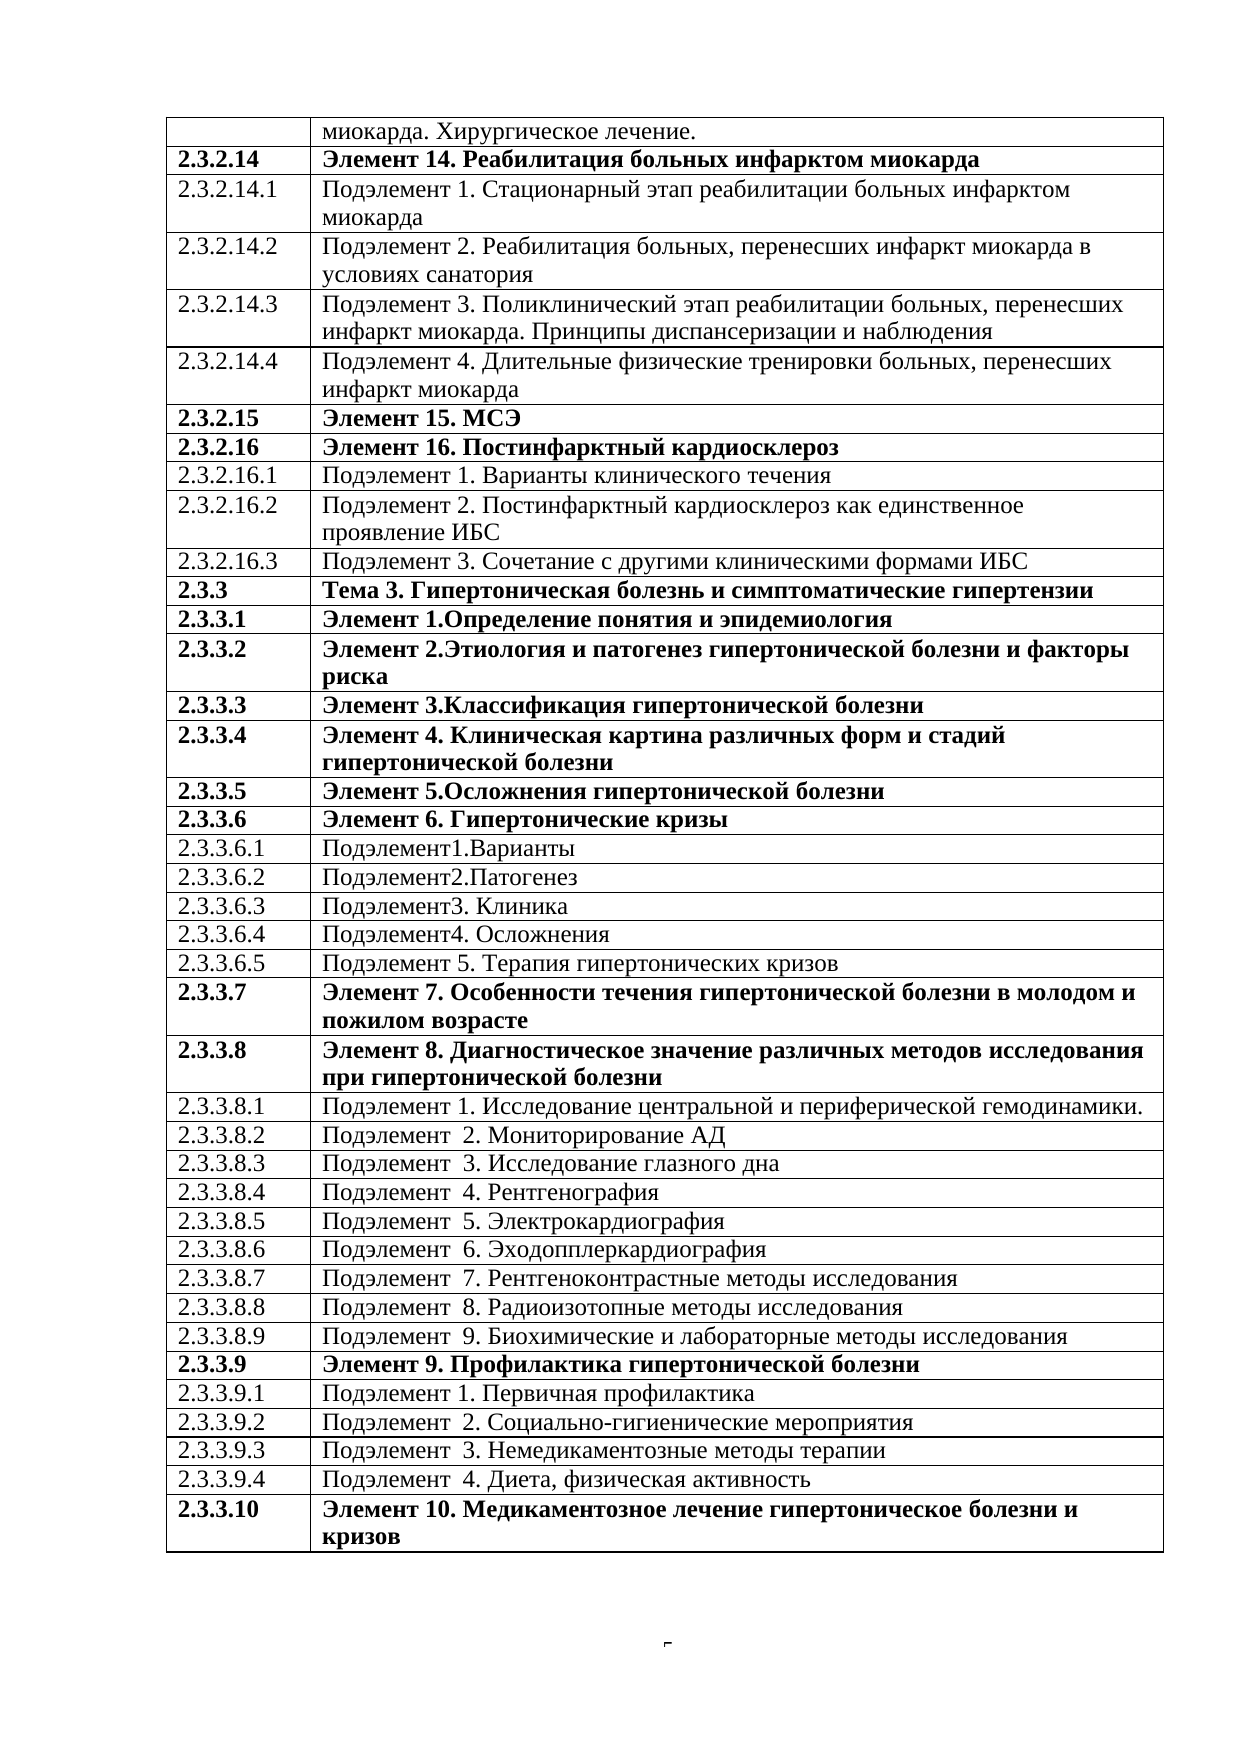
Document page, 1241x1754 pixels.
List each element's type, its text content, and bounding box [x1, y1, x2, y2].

table_cell Элемент 3.Классификация гипертонической болезни [311, 692, 1163, 719]
table_cell Подэлемент 4. Диета, физическая активность [311, 1466, 1163, 1494]
table_header миокарда. Хирургическое лечение. [311, 118, 1163, 146]
table_cell Подэлемент 2. Мониторирование АД [311, 1122, 1163, 1149]
table_cell Подэлемент 1. Первичная профилактика [311, 1380, 1163, 1408]
table_cell Подэлемент 1. Стационарный этап реабилитации больных инфарктом миокарда [311, 175, 1163, 232]
table_cell 2.3.3.8 [167, 1036, 310, 1092]
table_cell 2.3.3.9.3 [167, 1438, 310, 1465]
table_cell Подэлемент 3. Поликлинический этап реабилитации больных, перенесших инфаркт миокарда. Принципы диспансеризации и наблюдения [311, 290, 1163, 346]
table_cell Элемент 15. МСЭ [311, 405, 1163, 433]
table_cell 2.3.3 [167, 577, 310, 605]
table_cell 2.3.3.8.3 [167, 1151, 310, 1178]
table_cell 2.3.2.16.2 [167, 491, 310, 547]
table_cell 2.3.2.16 [167, 434, 310, 461]
table_cell Элемент 8. Диагностическое значение различных методов исследования при гипертонической болезни [311, 1036, 1163, 1092]
table_cell Подэлемент 8. Радиоизотопные методы исследования [311, 1294, 1163, 1322]
table_cell Подэлемент3. Клиника [311, 893, 1163, 920]
table_cell Подэлемент 9. Биохимические и лабораторные методы исследования [311, 1323, 1163, 1351]
table_cell Элемент 14. Реабилитация больных инфарктом миокарда [311, 147, 1163, 174]
table_cell 2.3.3.8.5 [167, 1208, 310, 1236]
table_cell 2.3.3.6.5 [167, 950, 310, 977]
table_cell 2.3.3.8.1 [167, 1093, 310, 1121]
table_cell 2.3.3.9.4 [167, 1466, 310, 1494]
table_cell 2.3.3.8.9 [167, 1323, 310, 1351]
table_cell Элемент 7. Особенности течения гипертонической болезни в молодом и пожилом возрасте [311, 978, 1163, 1035]
table_cell 2.3.3.1 [167, 606, 310, 633]
table_cell 2.3.3.2 [167, 634, 310, 691]
table_cell 2.3.3.6.3 [167, 893, 310, 920]
table_cell 2.3.3.8.6 [167, 1237, 310, 1264]
table_cell 2.3.2.16.1 [167, 462, 310, 490]
table_cell 2.3.2.14.1 [167, 175, 310, 232]
table_cell 2.3.2.16.3 [167, 549, 310, 576]
table_cell Подэлемент 3. Немедикаментозные методы терапии [311, 1438, 1163, 1465]
table_cell 2.3.3.4 [167, 721, 310, 777]
table_cell 2.3.2.14.4 [167, 348, 310, 404]
table_cell Подэлемент 2. Социально-гигиенические мероприятия [311, 1409, 1163, 1436]
table_cell Элемент 1.Определение понятия и эпидемиология [311, 606, 1163, 633]
table_cell Подэлемент 1. Варианты клинического течения [311, 462, 1163, 490]
table_cell 2.3.3.3 [167, 692, 310, 719]
table_cell 2.3.2.14 [167, 147, 310, 174]
table_cell 2.3.3.9.1 [167, 1380, 310, 1408]
table_cell Подэлемент 2. Постинфарктный кардиосклероз как единственное проявление ИБС [311, 491, 1163, 547]
table_cell 2.3.3.6.4 [167, 921, 310, 949]
table_cell 2.3.2.15 [167, 405, 310, 433]
table_cell 2.3.2.14.2 [167, 233, 310, 289]
table_cell Элемент 5.Осложнения гипертонической болезни [311, 778, 1163, 806]
table_cell Подэлемент 4. Длительные физические тренировки больных, перенесших инфаркт миокарда [311, 348, 1163, 404]
table_cell Тема 3. Гипертоническая болезнь и симптоматические гипертензии [311, 577, 1163, 605]
table_cell 2.3.3.10 [167, 1495, 310, 1551]
table_cell 2.3.3.6 [167, 807, 310, 834]
table_cell 2.3.3.7 [167, 978, 310, 1035]
table_cell Элемент 16. Постинфарктный кардиосклероз [311, 434, 1163, 461]
table_cell 2.3.3.5 [167, 778, 310, 806]
table_cell Подэлемент 6. Эходопплеркардиография [311, 1237, 1163, 1264]
table_cell 2.3.3.8.8 [167, 1294, 310, 1322]
table_cell Подэлемент1.Варианты [311, 835, 1163, 863]
table_cell Элемент 10. Медикаментозное лечение гипертоническое болезни и кризов [311, 1495, 1163, 1551]
table_cell 2.3.3.6.2 [167, 864, 310, 892]
table_header [167, 118, 310, 146]
table_cell Подэлемент 3. Сочетание с другими клиническими формами ИБС [311, 549, 1163, 576]
table_cell Элемент 2.Этиология и патогенез гипертонической болезни и факторы риска [311, 634, 1163, 691]
table_cell 2.3.3.8.4 [167, 1179, 310, 1207]
table_cell Элемент 6. Гипертонические кризы [311, 807, 1163, 834]
table_cell Подэлемент 3. Исследование глазного дна [311, 1151, 1163, 1178]
table_cell Подэлемент2.Патогенез [311, 864, 1163, 892]
table_cell 2.3.3.6.1 [167, 835, 310, 863]
table_cell 2.3.3.9.2 [167, 1409, 310, 1436]
table_cell 2.3.3.9 [167, 1352, 310, 1379]
table_cell Подэлемент 4. Рентгенография [311, 1179, 1163, 1207]
table_cell Подэлемент 7. Рентгеноконтрастные методы исследования [311, 1265, 1163, 1293]
table_cell Подэлемент 5. Электрокардиография [311, 1208, 1163, 1236]
table_cell Подэлемент 5. Терапия гипертонических кризов [311, 950, 1163, 977]
table_cell Элемент 4. Клиническая картина различных форм и стадий гипертонической болезни [311, 721, 1163, 777]
table_cell 2.3.2.14.3 [167, 290, 310, 346]
table_cell Элемент 9. Профилактика гипертонической болезни [311, 1352, 1163, 1379]
table_cell 2.3.3.8.7 [167, 1265, 310, 1293]
table_cell 2.3.3.8.2 [167, 1122, 310, 1149]
table_cell Подэлемент 2. Реабилитация больных, перенесших инфаркт миокарда в условиях санатория [311, 233, 1163, 289]
table_cell Подэлемент4. Осложнения [311, 921, 1163, 949]
table_cell Подэлемент 1. Исследование центральной и периферической гемодинамики. [311, 1093, 1163, 1121]
